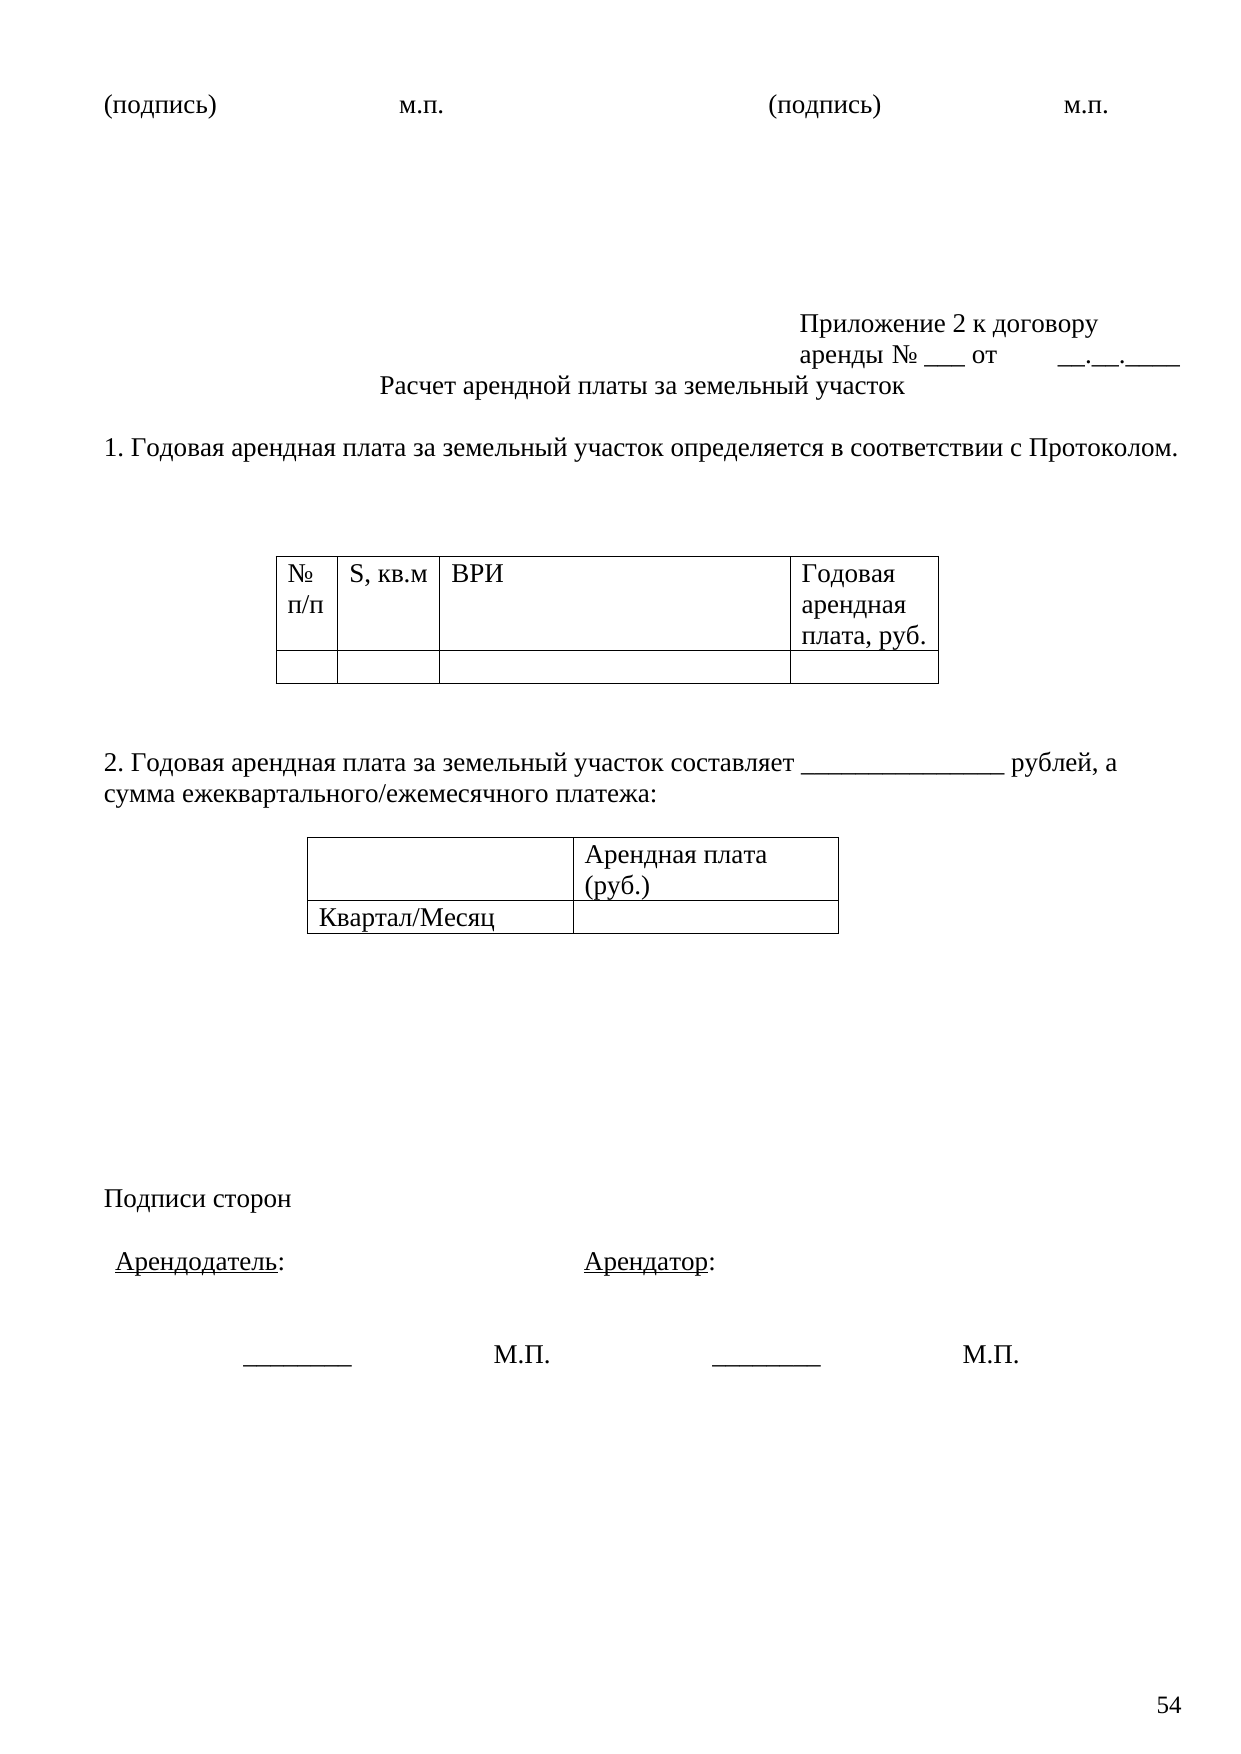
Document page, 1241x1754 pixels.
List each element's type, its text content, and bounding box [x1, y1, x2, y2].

table_header № п/п [277, 557, 337, 650]
table_cell [574, 901, 838, 932]
text (подпись) м.п. (подпись) м.п. [103, 89, 1181, 120]
table_header Арендатор: ________ М.П. [573, 1245, 1100, 1429]
table_header [308, 838, 573, 900]
table_header Арендная плата (руб.) [574, 838, 838, 900]
text аренды № ___ от __.__.____ [103, 338, 1181, 369]
table_header Годовая арендная плата, руб. [791, 557, 938, 650]
table_header S, кв.м [338, 557, 439, 650]
table_cell Квартал/Месяц [308, 901, 573, 932]
text Подписи сторон [103, 1183, 1181, 1214]
text Расчет арендной платы за земельный участок [103, 369, 1181, 400]
table_header ВРИ [440, 557, 790, 650]
table_header Арендодатель: ________ М.П. [104, 1245, 572, 1429]
text 2. Годовая арендная плата за земельный участок составляет _______________ рублей, а сумма ежеквартального/ежемесячного платежа: [103, 746, 1181, 808]
table_cell [791, 651, 938, 682]
table_cell [277, 651, 337, 682]
table_cell [338, 651, 439, 682]
text Приложение 2 к договору [103, 307, 1181, 338]
table_cell [440, 651, 790, 682]
text 1. Годовая арендная плата за земельный участок определяется в соответствии с Протоколом. [103, 431, 1181, 462]
